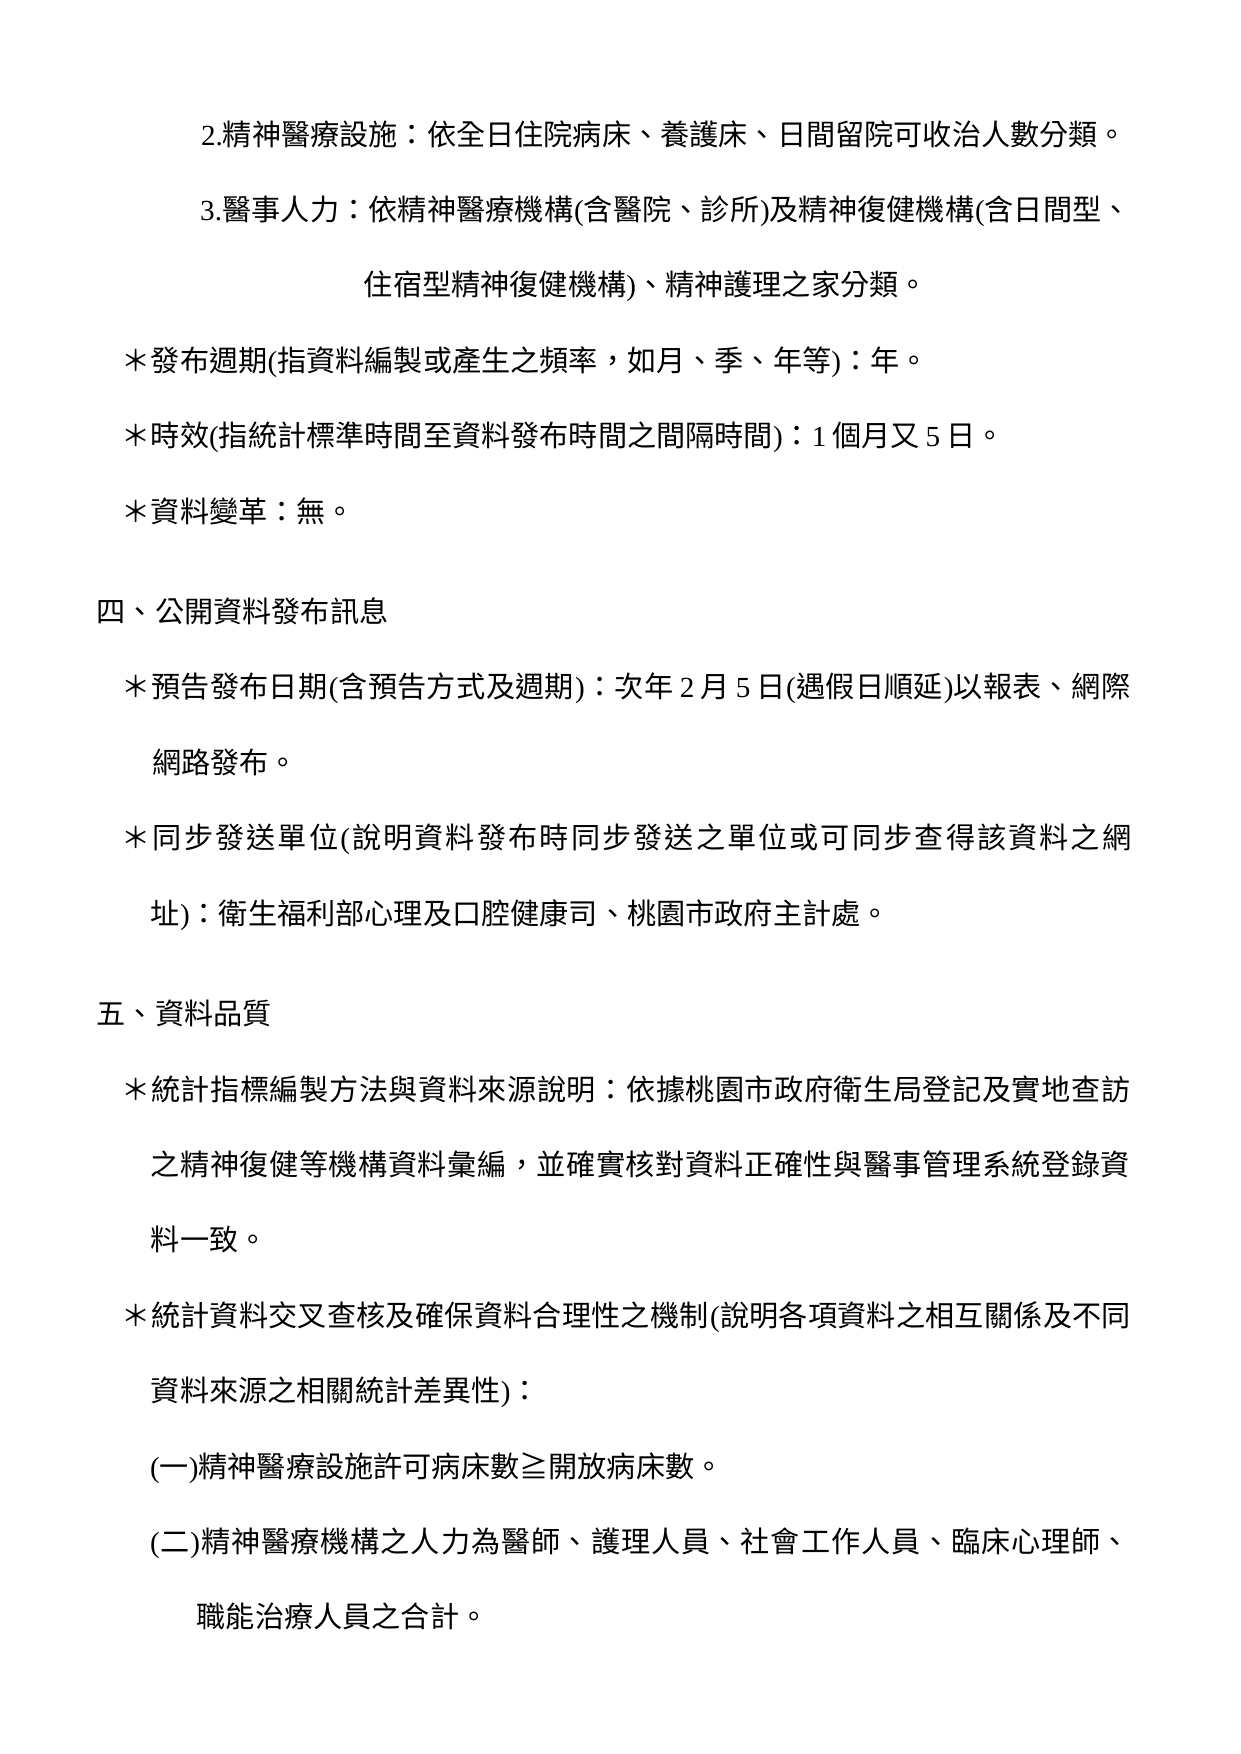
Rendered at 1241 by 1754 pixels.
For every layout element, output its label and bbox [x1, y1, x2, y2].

table_header [85, 95, 1143, 1653]
